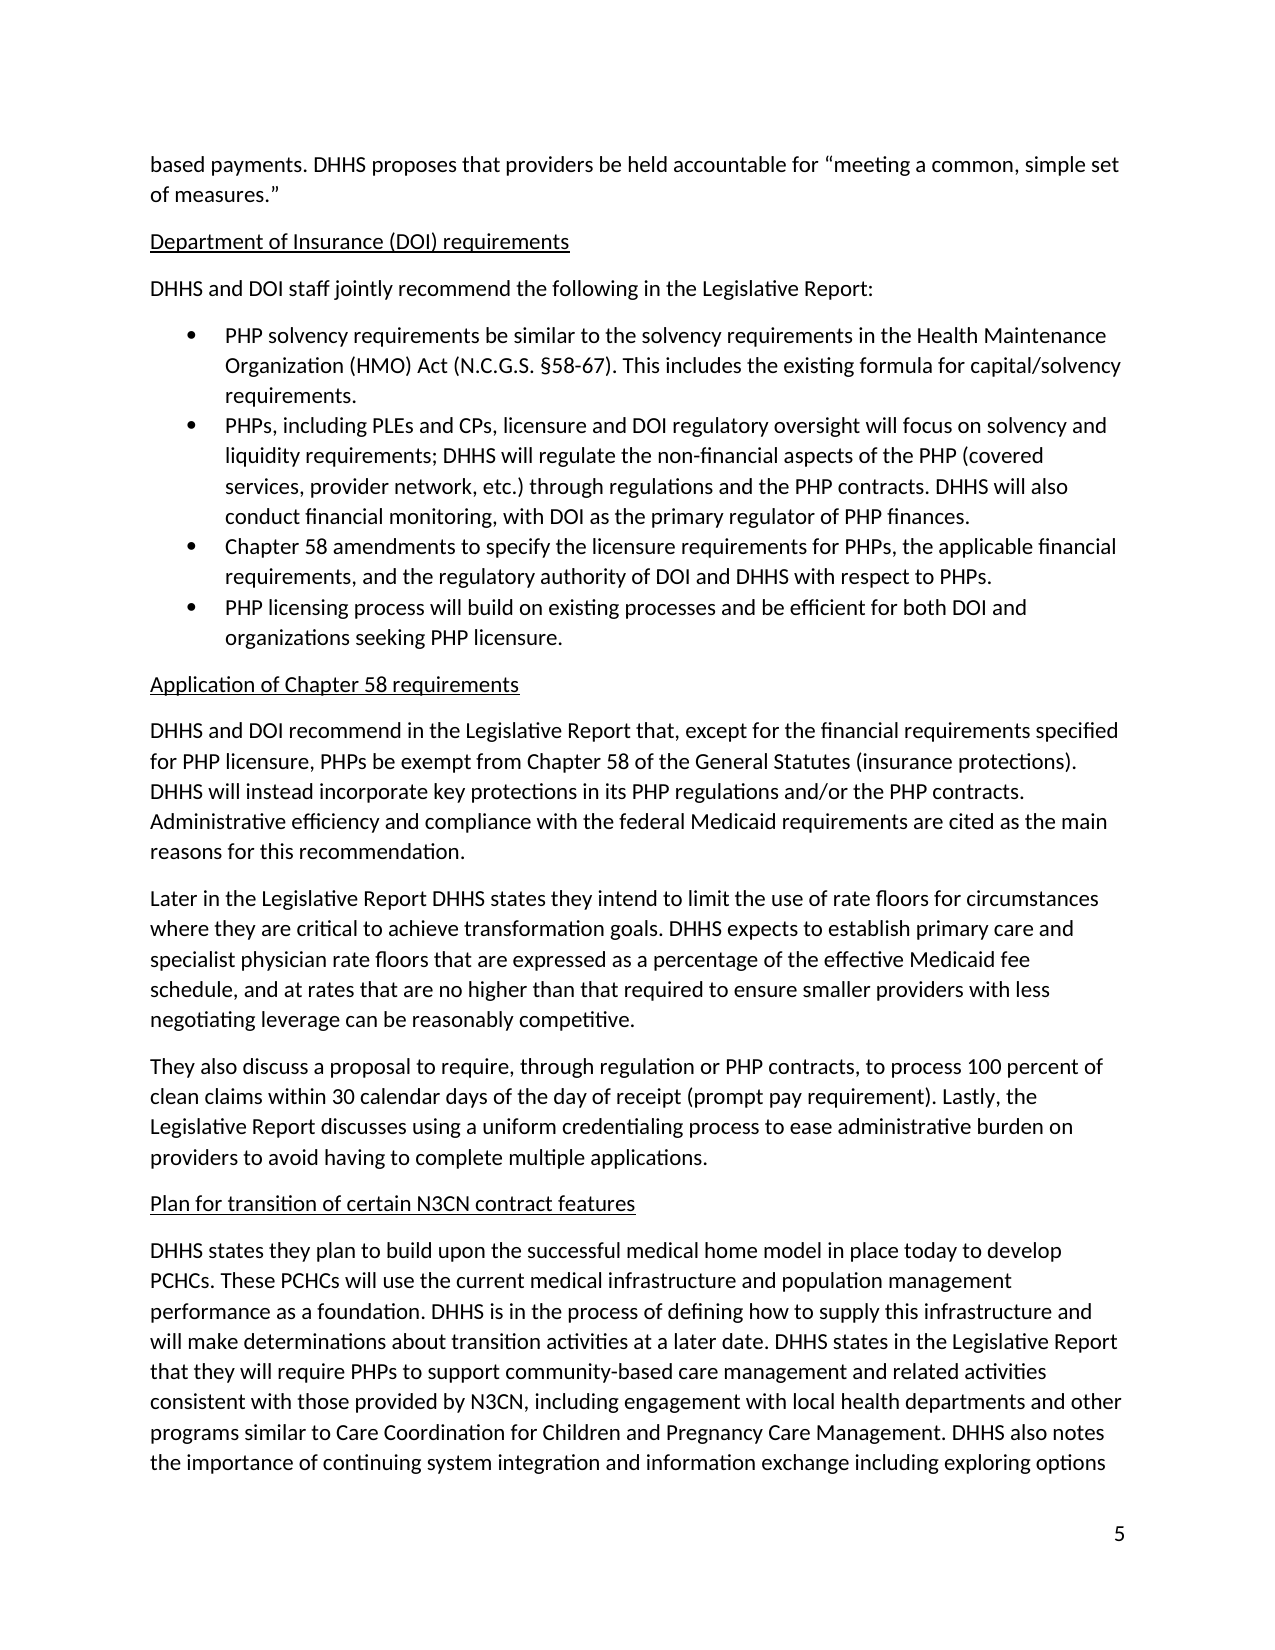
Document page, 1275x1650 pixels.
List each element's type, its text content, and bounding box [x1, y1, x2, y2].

text Plan for transition of certain N3CN contract features [150, 1189, 1125, 1218]
text Application of Chapter 58 requirements [150, 670, 1125, 698]
list PHP solvency requirements be similar to the solvency requirements in the Health Maintenance Organization (HMO) Act (N.C.G.S. §58-67). This includes the existing formula for capital/solvency requirements. [187, 321, 1125, 409]
list Chapter 58 amendments to specify the licensure requirements for PHPs, the applicable financial requirements, and the regulatory authority of DOI and DHHS with respect to PHPs. [187, 532, 1125, 591]
list PHP licensing process will build on existing processes and be efficient for both DOI and organizations seeking PHP licensure. [187, 593, 1125, 651]
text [150, 1236, 1125, 1476]
text DHHS and DOI recommend in the Legislative Report that, except for the financial requirements specified for PHP licensure, PHPs be exempt from Chapter 58 of the General Statutes (insurance protections). DHHS will instead incorporate key protections in its PHP regulations and/or the PHP contracts. Administrative efficiency and compliance with the federal Medicaid requirements are cited as the main reasons for this recommendation. [150, 717, 1125, 866]
text DHHS and DOI staff jointly recommend the following in the Legislative Report: [150, 274, 1125, 302]
text They also discuss a proposal to require, through regulation or PHP contracts, to process 100 percent of clean claims within 30 calendar days of the day of receipt (prompt pay requirement). Lastly, the Legislative Report discusses using a uniform credentialing process to ease administrative burden on providers to avoid having to complete multiple applications. [150, 1052, 1125, 1171]
text Department of Insurance (DOI) requirements [150, 227, 1125, 255]
text Later in the Legislative Report DHHS states they intend to limit the use of rate floors for circumstances where they are critical to achieve transformation goals. DHHS expects to establish primary care and specialist physician rate floors that are expressed as a percentage of the effective Medicaid fee schedule, and at rates that are no higher than that required to ensure smaller providers with less negotiating leverage can be reasonably competitive. [150, 884, 1125, 1033]
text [150, 150, 1125, 208]
list PHPs, including PLEs and CPs, licensure and DOI regulatory oversight will focus on solvency and liquidity requirements; DHHS will regulate the non-financial aspects of the PHP (covered services, provider network, etc.) through regulations and the PHP contracts. DHHS will also conduct financial monitoring, with DOI as the primary regulator of PHP finances. [187, 411, 1125, 530]
